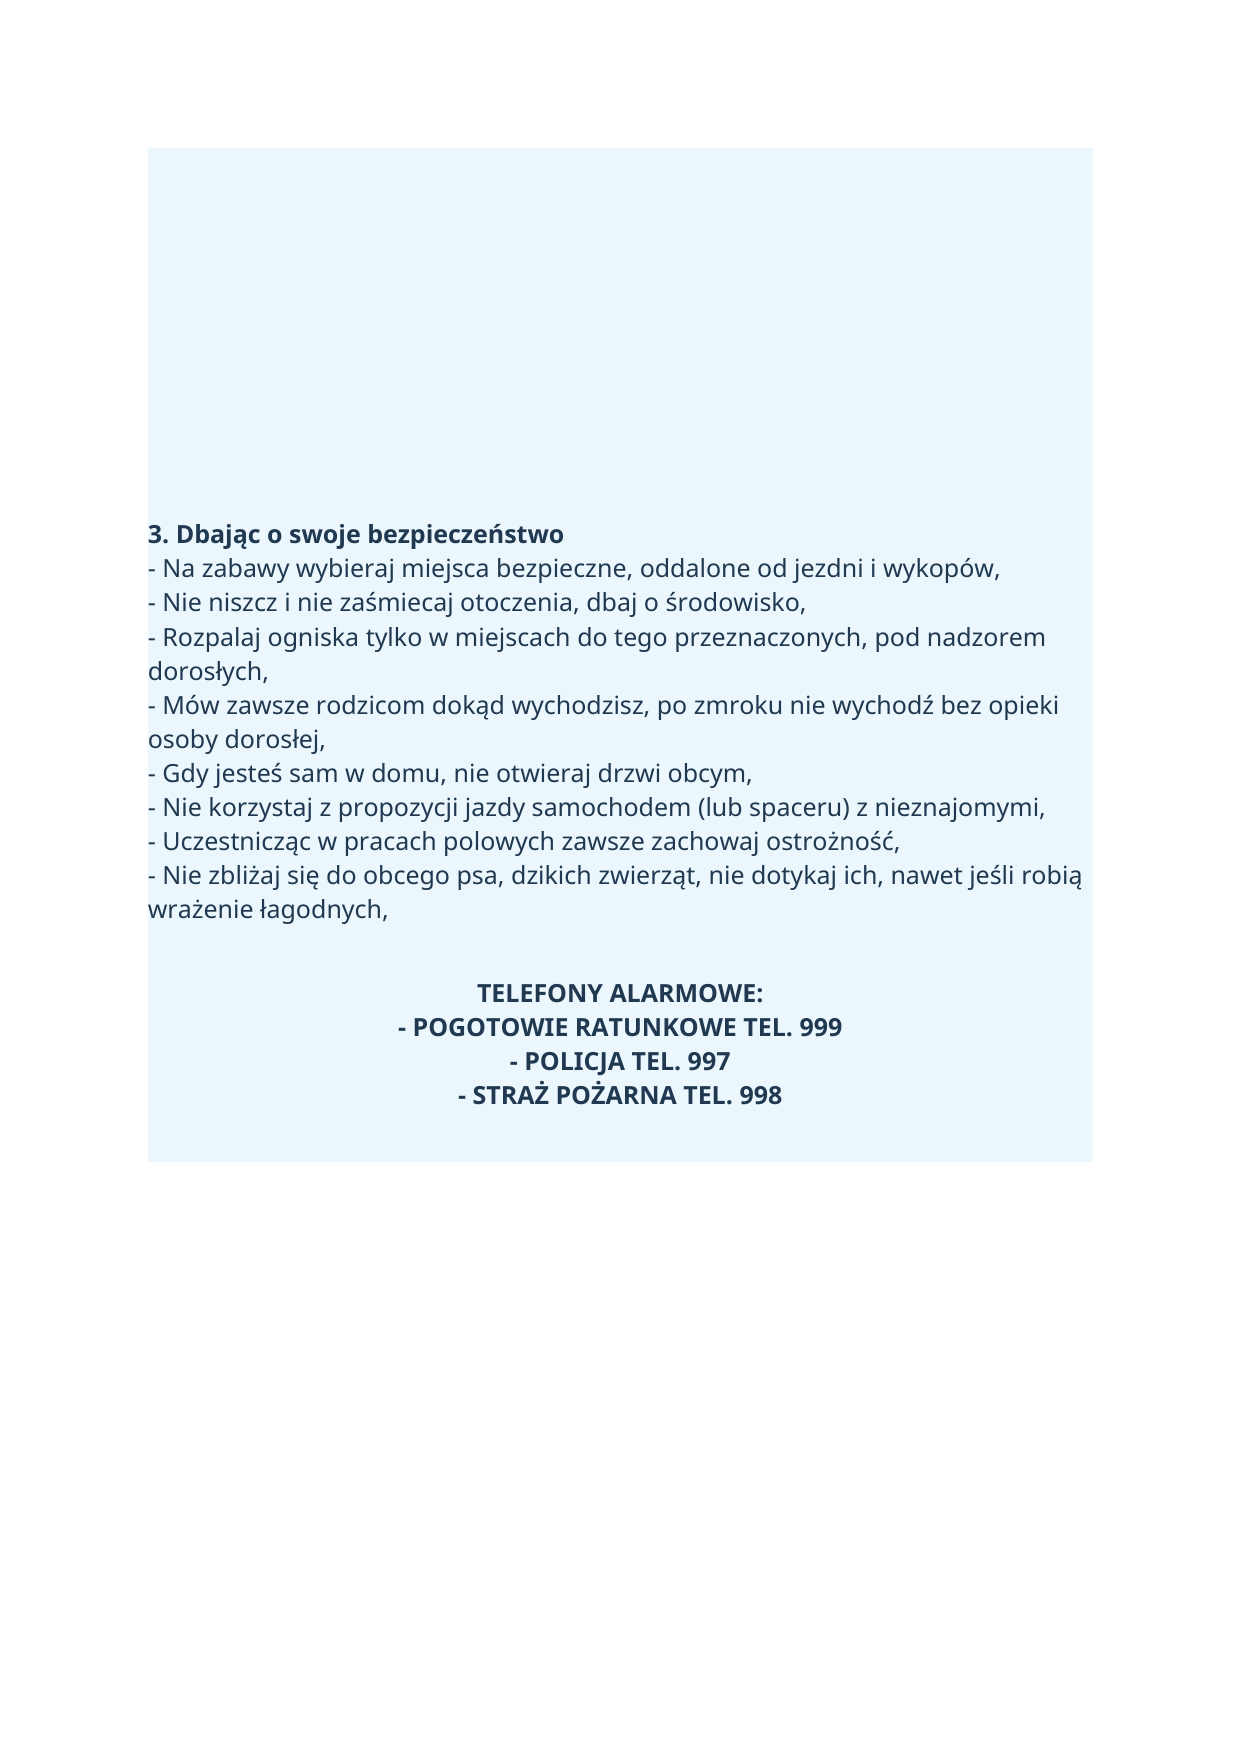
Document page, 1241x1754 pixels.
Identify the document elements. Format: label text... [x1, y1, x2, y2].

text - Rozpalaj ogniska tylko w miejscach do tego przeznaczonych, pod nadzorem dorosłych, [148, 619, 1093, 687]
text - Mów zawsze rodzicom dokąd wychodzisz, po zmroku nie wychodź bez opieki osoby dorosłej, [148, 687, 1093, 755]
text - Uczestnicząc w pracach polowych zawsze zachowaj ostrożność, [148, 823, 1093, 858]
text - POLICJA TEL. 997 [148, 1044, 1093, 1078]
text - STRAŻ POŻARNA TEL. 998 [148, 1078, 1093, 1112]
text - Na zabawy wybieraj miejsca bezpieczne, oddalone od jezdni i wykopów, [148, 551, 1093, 585]
text - Nie zbliżaj się do obcego psa, dzikich zwierząt, nie dotykaj ich, nawet jeśli robią wrażenie łagodnych, [148, 858, 1093, 926]
text 3. Dbając o swoje bezpieczeństwo [148, 491, 1093, 551]
text - Nie korzystaj z propozycji jazdy samochodem (lub spaceru) z nieznajomymi, [148, 789, 1093, 823]
text - Nie niszcz i nie zaśmiecaj otoczenia, dbaj o środowisko, [148, 585, 1093, 619]
text - Gdy jesteś sam w domu, nie otwieraj drzwi obcym, [148, 755, 1093, 789]
text - POGOTOWIE RATUNKOWE TEL. 999 [148, 1010, 1093, 1044]
text TELEFONY ALARMOWE: [148, 976, 1093, 1010]
